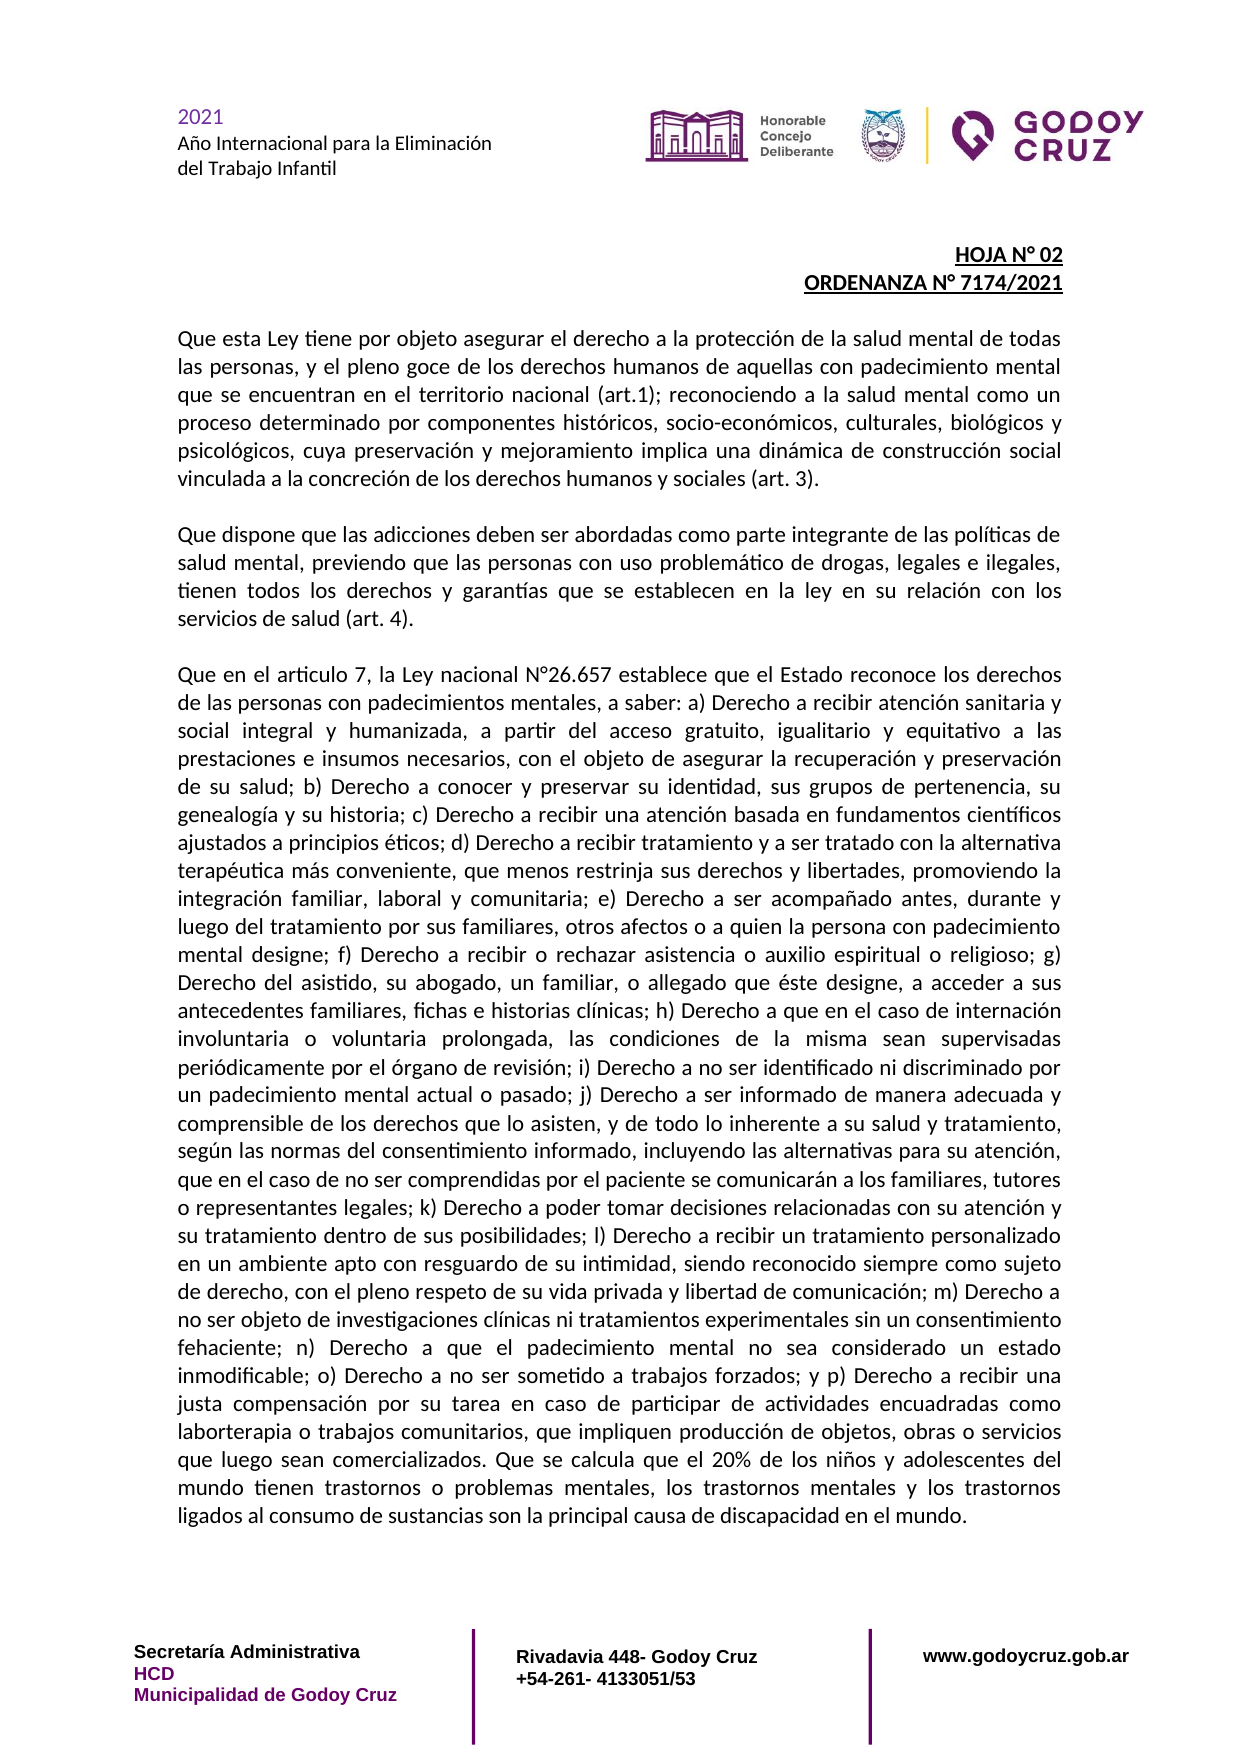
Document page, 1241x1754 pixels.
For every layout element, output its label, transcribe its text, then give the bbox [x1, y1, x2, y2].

text ORDENANZA N° 7174/2021 [177, 268, 1063, 296]
picture [645, 107, 1144, 164]
text Que esta Ley tiene por objeto asegurar el derecho a la protección de la salud mental de todas las personas, y el pleno goce de los derechos humanos de aquellas con padecimiento mental que se encuentran en el territorio nacional (art.1); reconociendo a la salud mental como un proceso determinado por componentes históricos, socio-económicos, culturales, biológicos y psicológicos, cuya preservación y mejoramiento implica una dinámica de construcción social vinculada a la concreción de los derechos humanos y sociales (art. 3). [177, 324, 1063, 492]
text HOJA N° 02 [177, 240, 1063, 268]
text Que dispone que las adicciones deben ser abordadas como parte integrante de las políticas de salud mental, previendo que las personas con uso problemático de drogas, legales e ilegales, tienen todos los derechos y garantías que se establecen en la ley en su relación con los servicios de salud (art. 4). [177, 520, 1063, 632]
text Que en el articulo 7, la Ley nacional N°26.657 establece que el Estado reconoce los derechos de las personas con padecimientos mentales, a saber: a) Derecho a recibir atención sanitaria y social integral y humanizada, a partir del acceso gratuito, igualitario y equitativo a las prestaciones e insumos necesarios, con el objeto de asegurar la recuperación y preservación de su salud; b) Derecho a conocer y preservar su identidad, sus grupos de pertenencia, su genealogía y su historia; c) Derecho a recibir una atención basada en fundamentos científicos ajustados a principios éticos; d) Derecho a recibir tratamiento y a ser tratado con la alternativa terapéutica más conveniente, que menos restrinja sus derechos y libertades, promoviendo la integración familiar, laboral y comunitaria; e) Derecho a ser acompañado antes, durante y luego del tratamiento por sus familiares, otros afectos o a quien la persona con padecimiento mental designe; f) Derecho a recibir o rechazar asistencia o auxilio espiritual o religioso; g) Derecho del asistido, su abogado, un familiar, o allegado que éste designe, a acceder a sus antecedentes familiares, fichas e historias clínicas; h) Derecho a que en el caso de internación involuntaria o voluntaria prolongada, las condiciones de la misma sean supervisadas periódicamente por el órgano de revisión; i) Derecho a no ser identificado ni discriminado por un padecimiento mental actual o pasado; j) Derecho a ser informado de manera adecuada y comprensible de los derechos que lo asisten, y de todo lo inherente a su salud y tratamiento, según las normas del consentimiento informado, incluyendo las alternativas para su atención, que en el caso de no ser comprendidas por el paciente se comunicarán a los familiares, tutores o representantes legales; k) Derecho a poder tomar decisiones relacionadas con su atención y su tratamiento dentro de sus posibilidades; l) Derecho a recibir un tratamiento personalizado en un ambiente apto con resguardo de su intimidad, siendo reconocido siempre como sujeto de derecho, con el pleno respeto de su vida privada y libertad de comunicación; m) Derecho a no ser objeto de investigaciones clínicas ni tratamientos experimentales sin un consentimiento fehaciente; n) Derecho a que el padecimiento mental no sea considerado un estado inmodificable; o) Derecho a no ser sometido a trabajos forzados; y p) Derecho a recibir una justa compensación por su tarea en caso de participar de actividades encuadradas como laborterapia o trabajos comunitarios, que impliquen producción de objetos, obras o servicios que luego sean comercializados. Que se calcula que el 20% de los niños y adolescentes del mundo tienen trastornos o problemas mentales, los trastornos mentales y los trastornos ligados al consumo de sustancias son la principal causa de discapacidad en el mundo. [177, 660, 1063, 1529]
